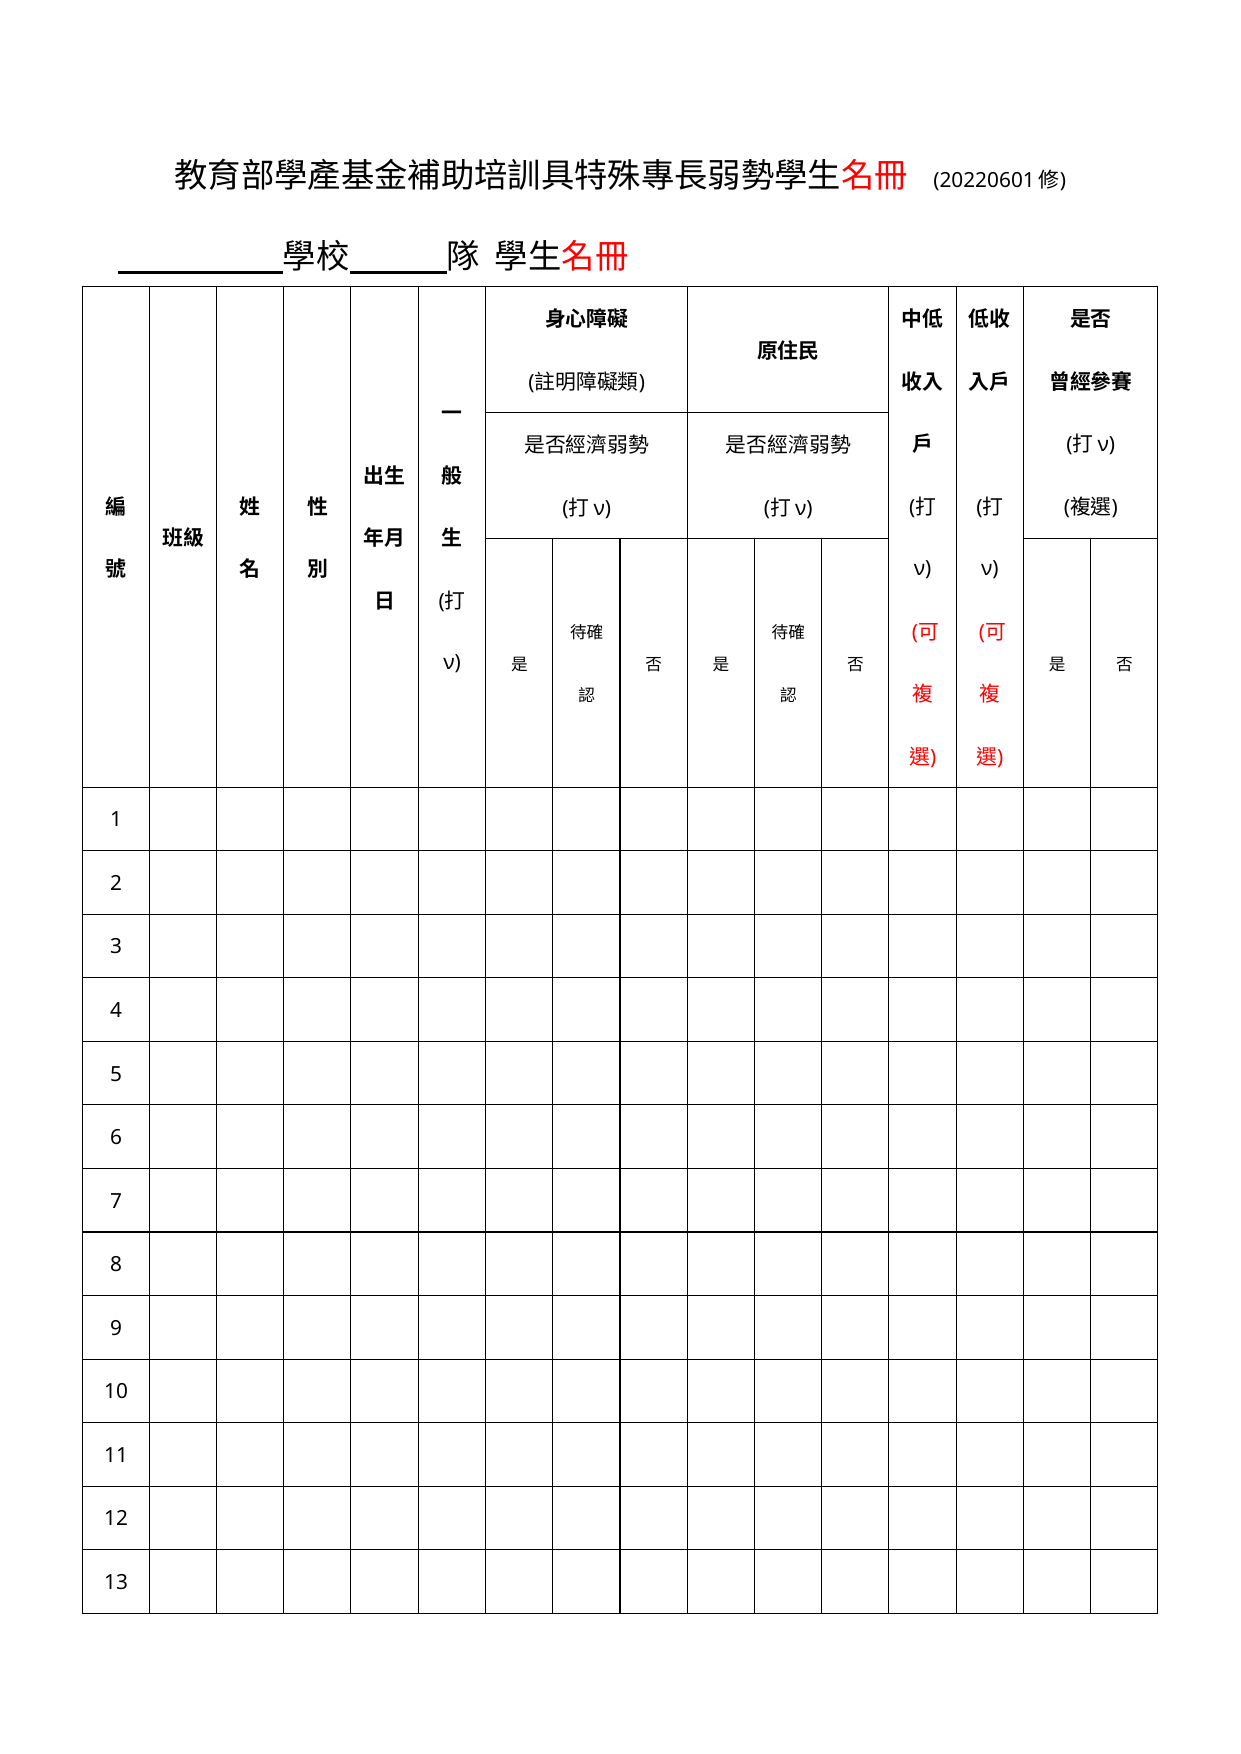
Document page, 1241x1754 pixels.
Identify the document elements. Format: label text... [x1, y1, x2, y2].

table_cell [419, 915, 485, 977]
table_cell [688, 1042, 754, 1104]
table_header 姓 名 [217, 287, 283, 787]
table_cell [486, 1042, 552, 1104]
table_cell [688, 1296, 754, 1358]
table_cell [217, 1296, 283, 1358]
table_cell [284, 1487, 350, 1549]
table_cell [419, 1296, 485, 1358]
table_cell [957, 1105, 1023, 1168]
table_cell 7 [83, 1169, 149, 1231]
table_cell [621, 851, 687, 914]
table_cell [284, 978, 350, 1041]
table_cell [621, 1105, 687, 1168]
table_cell [889, 1423, 956, 1486]
table_cell [1024, 1169, 1090, 1231]
table_cell [621, 978, 687, 1041]
table_cell [486, 1105, 552, 1168]
table_cell [621, 915, 687, 977]
table_cell [284, 788, 350, 850]
table_cell [351, 978, 418, 1041]
table_cell [688, 1423, 754, 1486]
table_cell [889, 1550, 956, 1613]
table_cell [1091, 1423, 1157, 1486]
table_cell 是否經濟弱勢 (打ν) [688, 413, 888, 538]
table_cell [621, 1296, 687, 1358]
table_cell [1091, 788, 1157, 850]
table_cell 是 [1024, 539, 1090, 787]
table_cell [621, 1042, 687, 1104]
table_cell [889, 1042, 956, 1104]
table_header 編 號 [83, 287, 149, 787]
table_cell [822, 1169, 888, 1231]
table_cell [688, 1550, 754, 1613]
table_cell [822, 1105, 888, 1168]
table_cell [284, 1105, 350, 1168]
table_cell [755, 1169, 821, 1231]
table_cell [284, 915, 350, 977]
table_cell [1091, 851, 1157, 914]
table_cell 否 [621, 539, 687, 787]
table_cell 是 [688, 539, 754, 787]
table_header 是否 曾經參賽 (打ν) (複選) [1024, 287, 1157, 538]
table_cell [150, 851, 216, 914]
table_cell [284, 1169, 350, 1231]
table_cell [822, 788, 888, 850]
table_cell [284, 1550, 350, 1613]
table_cell [755, 915, 821, 977]
table_cell [419, 788, 485, 850]
table_cell [1024, 1105, 1090, 1168]
table_cell 待確認 [553, 539, 619, 787]
table_cell [889, 1360, 956, 1422]
table_cell 2 [83, 851, 149, 914]
table_cell [150, 1169, 216, 1231]
table_cell [284, 1233, 350, 1295]
table_cell [1024, 1550, 1090, 1613]
table_header 身心障礙 (註明障礙類) [486, 287, 687, 412]
table_cell [351, 1169, 418, 1231]
table_cell [486, 1487, 552, 1549]
table_cell [553, 1360, 619, 1422]
table_cell 否 [1091, 539, 1157, 787]
table_cell [553, 1487, 619, 1549]
table_cell [822, 1423, 888, 1486]
table_cell [688, 788, 754, 850]
table_cell [553, 1296, 619, 1358]
table_cell [688, 1105, 754, 1168]
table_cell [889, 1296, 956, 1358]
table_cell [1091, 1360, 1157, 1422]
text 學校 隊 學生名冊 [118, 223, 1122, 286]
table_cell [150, 1360, 216, 1422]
table_cell [822, 1550, 888, 1613]
table_cell 是否經濟弱勢 (打ν) [486, 413, 687, 538]
table_cell [150, 788, 216, 850]
table_cell [1024, 1296, 1090, 1358]
table_cell [621, 1233, 687, 1295]
table_cell [553, 1550, 619, 1613]
table_header 性 別 [284, 287, 350, 787]
table_cell [755, 1296, 821, 1358]
table_cell 是 [486, 539, 552, 787]
table_cell [486, 978, 552, 1041]
table_cell [957, 1042, 1023, 1104]
table_cell [553, 1169, 619, 1231]
table_cell [150, 1550, 216, 1613]
table_cell 1 [83, 788, 149, 850]
table_cell [351, 1550, 418, 1613]
table_cell [486, 1296, 552, 1358]
table_cell [889, 1105, 956, 1168]
table_cell [755, 1105, 821, 1168]
table_cell [1091, 978, 1157, 1041]
table_cell [889, 1233, 956, 1295]
table_cell [553, 978, 619, 1041]
table_cell [351, 1487, 418, 1549]
table_cell [957, 1296, 1023, 1358]
table_cell [553, 1105, 619, 1168]
table_cell [284, 851, 350, 914]
table_cell [1024, 915, 1090, 977]
table_cell [486, 1360, 552, 1422]
table_cell [217, 915, 283, 977]
table_cell [150, 1042, 216, 1104]
table_cell [822, 978, 888, 1041]
table_cell [822, 851, 888, 914]
table_cell [957, 915, 1023, 977]
table_cell [217, 851, 283, 914]
table_header 中低 收入戶 (打ν) (可複選) [889, 287, 956, 787]
table_cell [822, 1487, 888, 1549]
table_cell [217, 1042, 283, 1104]
table_cell [957, 1487, 1023, 1549]
table_cell [351, 851, 418, 914]
table_cell [486, 1423, 552, 1486]
table_cell [822, 1360, 888, 1422]
table_cell [755, 1042, 821, 1104]
table_cell [217, 1233, 283, 1295]
table_cell 13 [83, 1550, 149, 1613]
table_cell [553, 915, 619, 977]
table_cell [419, 1169, 485, 1231]
table_cell [217, 1487, 283, 1549]
table_cell [1091, 915, 1157, 977]
table_cell [150, 1233, 216, 1295]
table_cell [755, 1360, 821, 1422]
table_cell [1091, 1233, 1157, 1295]
table_header 一 般 生 (打ν) [419, 287, 485, 787]
table_cell [419, 1550, 485, 1613]
table_cell 5 [83, 1042, 149, 1104]
table_cell [688, 915, 754, 977]
table_cell [419, 978, 485, 1041]
table_cell 4 [83, 978, 149, 1041]
table_cell [553, 851, 619, 914]
table_cell [957, 1233, 1023, 1295]
table_cell [486, 1169, 552, 1231]
table_cell [486, 788, 552, 850]
table_cell [419, 1105, 485, 1168]
table_cell [621, 1550, 687, 1613]
table_cell [486, 1550, 552, 1613]
table_header 原住民 [688, 287, 888, 412]
table_cell [688, 1487, 754, 1549]
table_cell [755, 978, 821, 1041]
table_cell [284, 1296, 350, 1358]
table_cell [1024, 788, 1090, 850]
table_cell [150, 1296, 216, 1358]
table_cell [150, 915, 216, 977]
table_cell [755, 1487, 821, 1549]
table_cell [755, 1233, 821, 1295]
table_cell [755, 788, 821, 850]
table_header 低收入戶 (打ν) (可複選) [957, 287, 1023, 787]
table_cell [1091, 1169, 1157, 1231]
table_header 班級 [150, 287, 216, 787]
table_cell 否 [822, 539, 888, 787]
table_cell [150, 1423, 216, 1486]
table_cell [957, 1550, 1023, 1613]
table_cell 9 [83, 1296, 149, 1358]
table_cell [217, 1169, 283, 1231]
table_cell [217, 978, 283, 1041]
table_cell [621, 1360, 687, 1422]
table_cell [150, 978, 216, 1041]
table_cell [419, 1042, 485, 1104]
table_cell [1024, 1360, 1090, 1422]
table_cell [822, 1296, 888, 1358]
table_cell 6 [83, 1105, 149, 1168]
table_cell [217, 1423, 283, 1486]
table_cell [217, 1550, 283, 1613]
table_cell [889, 915, 956, 977]
table_cell [755, 1423, 821, 1486]
table_cell [351, 1296, 418, 1358]
table_cell 10 [83, 1360, 149, 1422]
table_cell [351, 1423, 418, 1486]
table_cell [755, 851, 821, 914]
table_cell [1091, 1042, 1157, 1104]
table_cell [889, 788, 956, 850]
table_cell [822, 1233, 888, 1295]
table_cell [284, 1423, 350, 1486]
table_cell [284, 1360, 350, 1422]
table_cell [621, 788, 687, 850]
table_cell [419, 1487, 485, 1549]
table_cell [889, 851, 956, 914]
table_cell [688, 1169, 754, 1231]
table_cell [957, 978, 1023, 1041]
table_cell [553, 788, 619, 850]
table_cell [621, 1169, 687, 1231]
table_cell [755, 1550, 821, 1613]
table_cell [351, 915, 418, 977]
table_cell [553, 1233, 619, 1295]
table_cell [351, 1233, 418, 1295]
table_cell [621, 1423, 687, 1486]
table_cell [150, 1105, 216, 1168]
table_cell [1024, 1233, 1090, 1295]
table_cell [486, 851, 552, 914]
table_cell 8 [83, 1233, 149, 1295]
table_cell [688, 851, 754, 914]
table_cell [822, 915, 888, 977]
table_cell [351, 788, 418, 850]
table_cell [1091, 1296, 1157, 1358]
table_cell [486, 915, 552, 977]
table_cell [1091, 1487, 1157, 1549]
table_cell [957, 1423, 1023, 1486]
table_cell [217, 1360, 283, 1422]
table_cell [889, 1169, 956, 1231]
table_cell [419, 851, 485, 914]
table_cell [688, 1360, 754, 1422]
table_cell [419, 1360, 485, 1422]
text 教育部學產基金補助培訓具特殊專長弱勢學生名冊 (20220601修) [118, 142, 1122, 204]
table_cell [150, 1487, 216, 1549]
table_cell [217, 788, 283, 850]
table_cell [1024, 1042, 1090, 1104]
table_cell 12 [83, 1487, 149, 1549]
table_cell [419, 1233, 485, 1295]
table_header 出生 年月日 [351, 287, 418, 787]
table_cell [351, 1042, 418, 1104]
table_cell [889, 1487, 956, 1549]
table_cell [822, 1042, 888, 1104]
table_cell [957, 851, 1023, 914]
table_cell [957, 1169, 1023, 1231]
table_cell [217, 1105, 283, 1168]
table_cell 3 [83, 915, 149, 977]
table_cell [351, 1105, 418, 1168]
table_cell [889, 978, 956, 1041]
table_cell [1024, 1487, 1090, 1549]
table_cell [553, 1423, 619, 1486]
table_cell [1091, 1550, 1157, 1613]
table_cell [688, 1233, 754, 1295]
table_cell [1024, 978, 1090, 1041]
table_cell [688, 978, 754, 1041]
table_cell [957, 788, 1023, 850]
table_cell [1024, 851, 1090, 914]
table_cell [1091, 1105, 1157, 1168]
table_cell [284, 1042, 350, 1104]
table_cell 待確認 [755, 539, 821, 787]
table_cell 11 [83, 1423, 149, 1486]
table_cell [419, 1423, 485, 1486]
table_cell [351, 1360, 418, 1422]
table_cell [1024, 1423, 1090, 1486]
table_cell [486, 1233, 552, 1295]
table_cell [957, 1360, 1023, 1422]
table_cell [621, 1487, 687, 1549]
table_cell [553, 1042, 619, 1104]
